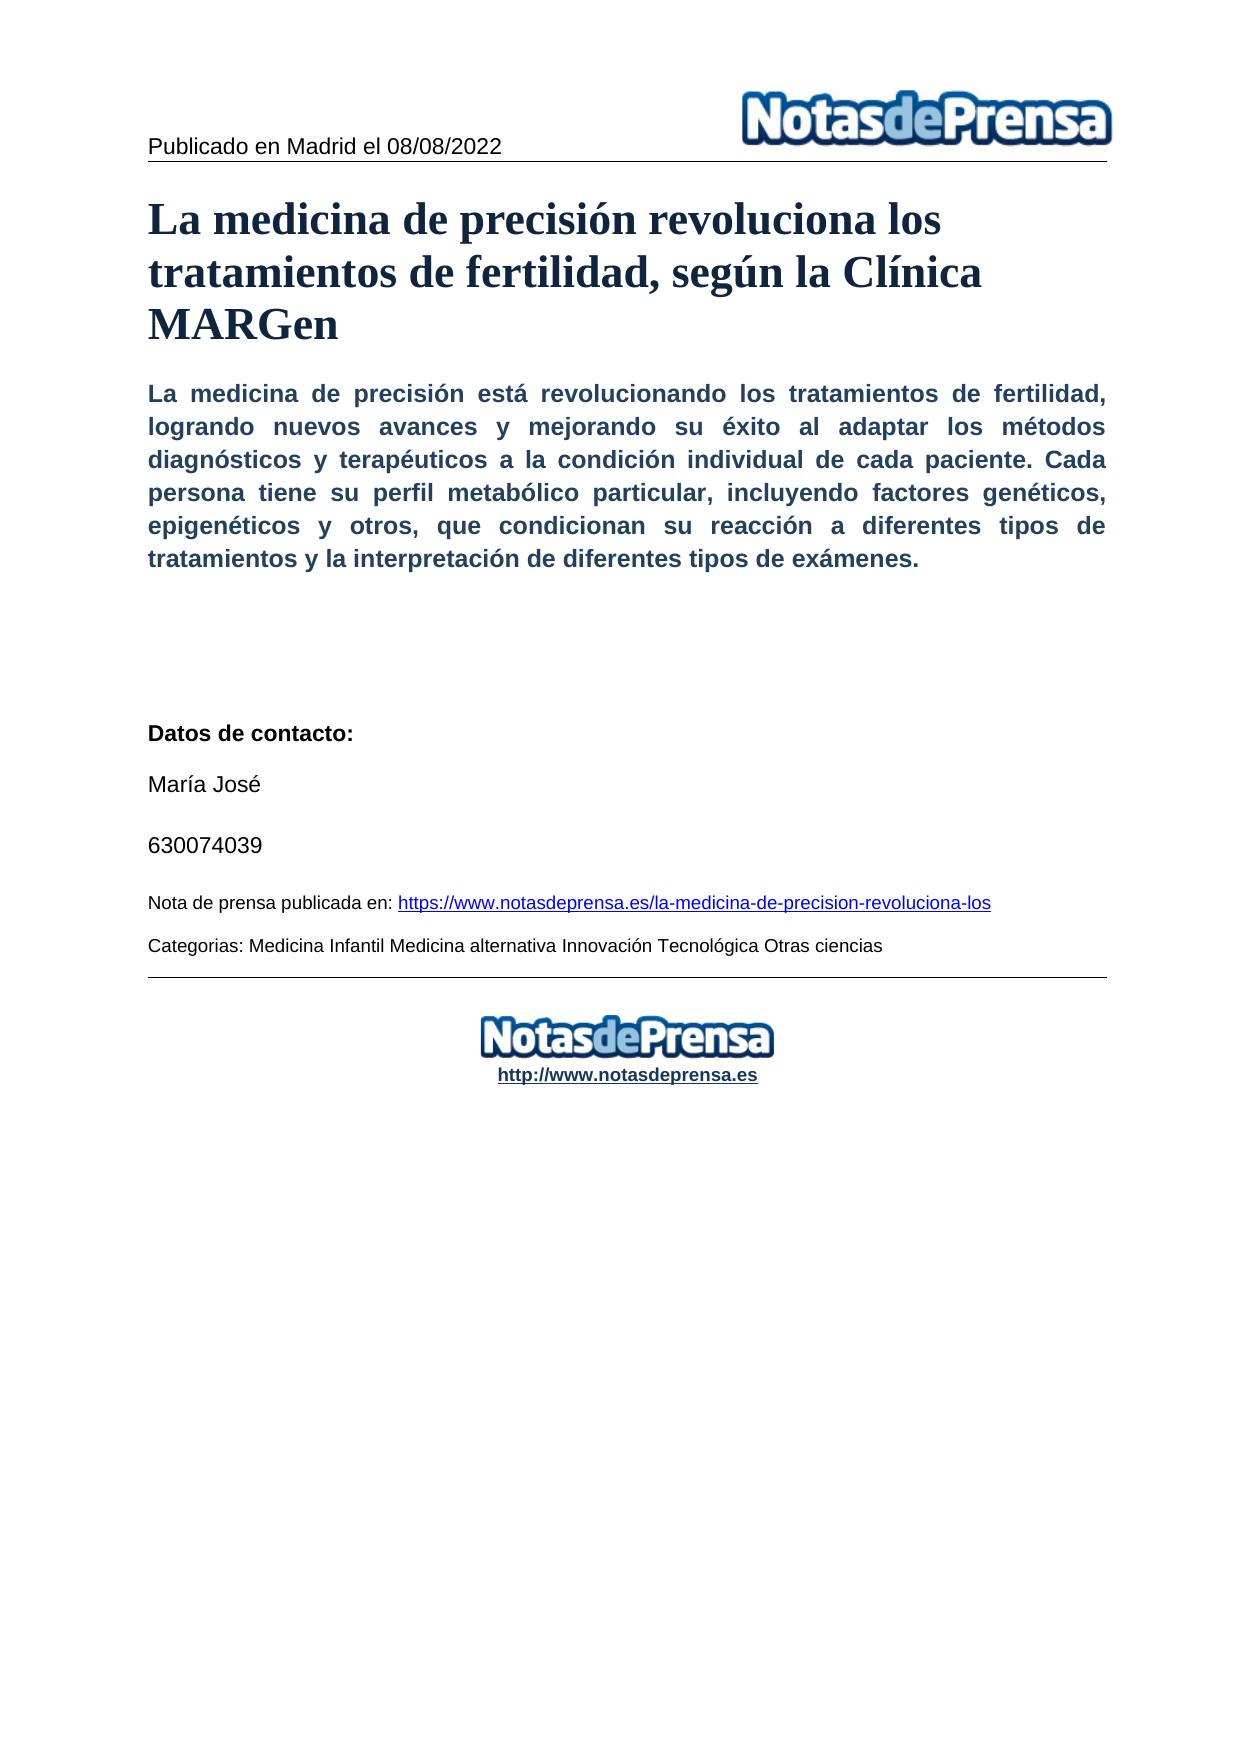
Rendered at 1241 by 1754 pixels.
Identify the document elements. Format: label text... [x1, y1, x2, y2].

text Datos de contacto: [148, 720, 1107, 747]
picture [742, 90, 1113, 148]
text Categorias: Medicina Infantil Medicina alternativa Innovación Tecnológica Otras ciencias [148, 934, 1107, 956]
subtitle La medicina de precisión revoluciona los tratamientos de fertilidad, según la Clínica MARGen [148, 192, 1107, 350]
text Nota de prensa publicada en: https://www.notasdeprensa.es/la-medicina-de-precision-revoluciona-los [148, 892, 1107, 914]
subtitle La medicina de precisión está revolucionando los tratamientos de fertilidad, logrando nuevos avances y mejorando su éxito al adaptar los métodos diagnósticos y terapéuticos a la condición individual de cada paciente. Cada persona tiene su perfil metabólico particular, incluyendo factores genéticos, epigenéticos y otros, que condicionan su reacción a diferentes tipos de tratamientos y la interpretación de diferentes tipos de exámenes. [148, 379, 1107, 573]
text María José [148, 771, 1063, 798]
text Publicado en Madrid el 08/08/2022 [148, 133, 1107, 161]
text 630074039 [148, 832, 1063, 858]
text http://www.notasdeprensa.es [148, 1064, 1107, 1086]
picture [480, 1014, 775, 1060]
